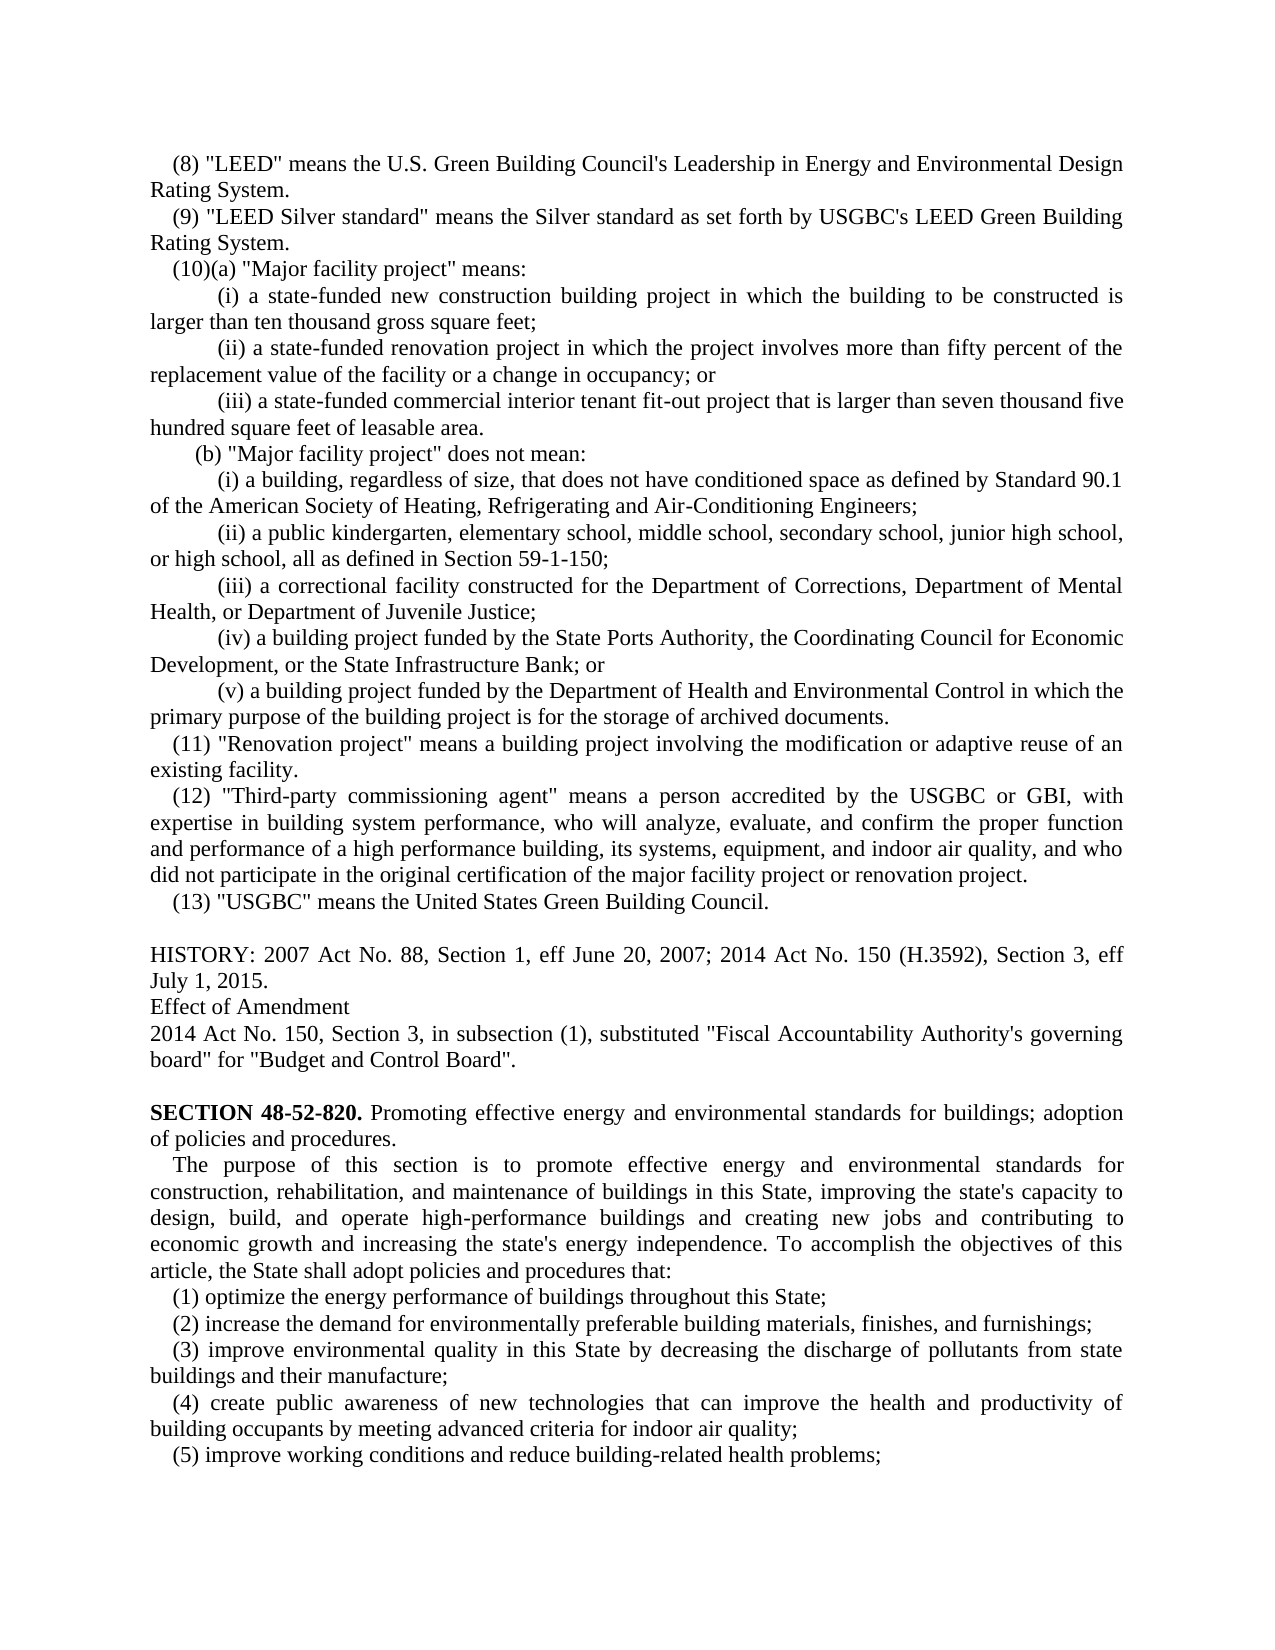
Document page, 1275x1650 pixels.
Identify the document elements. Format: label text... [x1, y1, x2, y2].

text (1) optimize the energy performance of buildings throughout this State; [150, 1283, 1125, 1309]
text (b) "Major facility project" does not mean: [150, 440, 1125, 466]
text (iv) a building project funded by the State Ports Authority, the Coordinating Council for Economic Development, or the State Infrastructure Bank; or [150, 624, 1125, 677]
text 2014 Act No. 150, Section 3, in subsection (1), substituted "Fiscal Accountability Authority's governing board" for "Budget and Control Board". [150, 1020, 1125, 1072]
text (5) improve working conditions and reduce building-related health problems; [150, 1441, 1125, 1468]
text (i) a state-funded new construction building project in which the building to be constructed is larger than ten thousand gross square feet; [150, 282, 1125, 334]
text (iii) a correctional facility constructed for the Department of Corrections, Department of Mental Health, or Department of Juvenile Justice; [150, 572, 1125, 624]
text HISTORY: 2007 Act No. 88, Section 1, eff June 20, 2007; 2014 Act No. 150 (H.3592), Section 3, eff July 1, 2015. [150, 941, 1125, 993]
text (v) a building project funded by the Department of Health and Environmental Control in which the primary purpose of the building project is for the storage of archived documents. [150, 677, 1125, 730]
text (10)(a) "Major facility project" means: [150, 255, 1125, 282]
text The purpose of this section is to promote effective energy and environmental standards for construction, rehabilitation, and maintenance of buildings in this State, improving the state's capacity to design, build, and operate high-performance buildings and creating new jobs and contributing to economic growth and increasing the state's energy independence. To accomplish the objectives of this article, the State shall adopt policies and procedures that: [150, 1151, 1125, 1283]
text SECTION 48-52-820. Promoting effective energy and environmental standards for buildings; adoption of policies and procedures. [150, 1099, 1125, 1151]
text (ii) a state-funded renovation project in which the project involves more than fifty percent of the replacement value of the facility or a change in occupancy; or [150, 334, 1125, 387]
text (3) improve environmental quality in this State by decreasing the discharge of pollutants from state buildings and their manufacture; [150, 1336, 1125, 1389]
text (i) a building, regardless of size, that does not have conditioned space as defined by Standard 90.1 of the American Society of Heating, Refrigerating and Air-Conditioning Engineers; [150, 466, 1125, 519]
text (iii) a state-funded commercial interior tenant fit-out project that is larger than seven thousand five hundred square feet of leasable area. [150, 387, 1125, 440]
text (2) increase the demand for environmentally preferable building materials, finishes, and furnishings; [150, 1309, 1125, 1336]
text (ii) a public kindergarten, elementary school, middle school, secondary school, junior high school, or high school, all as defined in Section 59-1-150; [150, 519, 1125, 572]
text (12) "Third-party commissioning agent" means a person accredited by the USGBC or GBI, with expertise in building system performance, who will analyze, evaluate, and confirm the proper function and performance of a high performance building, its systems, equipment, and indoor air quality, and who did not participate in the original certification of the major facility project or renovation project. [150, 782, 1125, 888]
text (8) "LEED" means the U.S. Green Building Council's Leadership in Energy and Environmental Design Rating System. [150, 150, 1125, 203]
text (9) "LEED Silver standard" means the Silver standard as set forth by USGBC's LEED Green Building Rating System. [150, 203, 1125, 255]
text (13) "USGBC" means the United States Green Building Council. [150, 888, 1125, 914]
text (11) "Renovation project" means a building project involving the modification or adaptive reuse of an existing facility. [150, 730, 1125, 782]
text (4) create public awareness of new technologies that can improve the health and productivity of building occupants by meeting advanced criteria for indoor air quality; [150, 1389, 1125, 1441]
text Effect of Amendment [150, 993, 1125, 1020]
